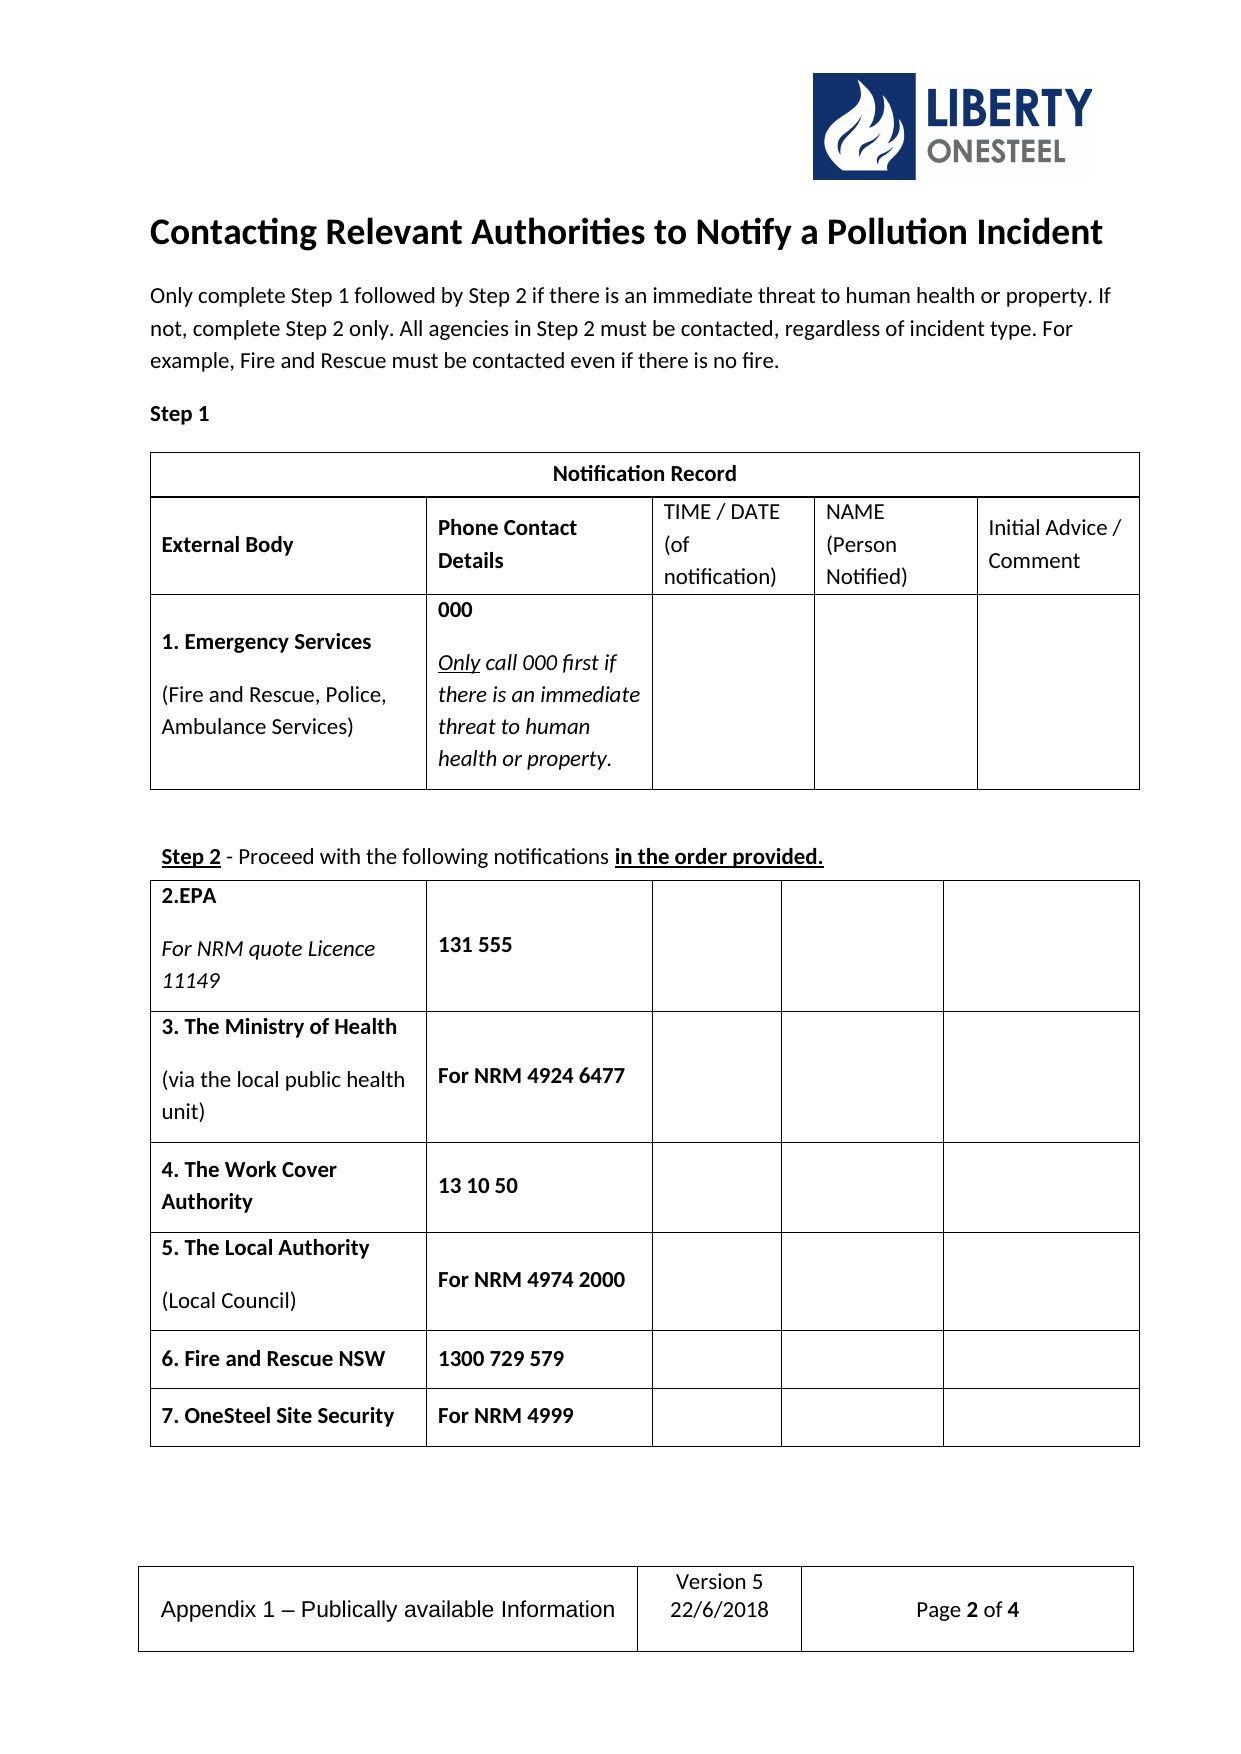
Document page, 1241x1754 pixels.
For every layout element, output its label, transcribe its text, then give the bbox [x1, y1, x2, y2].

table_cell 2.EPA For NRM quote Licence 11149 [151, 881, 426, 1011]
table_cell [653, 1143, 781, 1232]
table_cell External Body [151, 498, 426, 594]
table_cell NAME (Person Notified) [815, 498, 977, 594]
table_cell 6. Fire and Rescue NSW [151, 1331, 426, 1388]
table_cell [782, 1331, 943, 1388]
table_cell [782, 1233, 943, 1330]
table_cell 1300 729 579 [427, 1331, 652, 1388]
table_cell TIME / DATE (of notification) [653, 498, 814, 594]
table_cell 000 Only call 000 first if there is an immediate threat to human health or property. [427, 595, 652, 789]
table_cell Step 2 - Proceed with the following notifications in the order provided. [150, 790, 1139, 880]
table_cell Phone Contact Details [427, 498, 652, 594]
table_cell [978, 595, 1139, 789]
table_cell [944, 1012, 1139, 1142]
table_cell 4. The Work Cover Authority [151, 1143, 426, 1232]
table_cell [815, 595, 977, 789]
table_cell [653, 1012, 781, 1142]
table_cell 3. The Ministry of Health (via the local public health unit) [151, 1012, 426, 1142]
table_cell [653, 1331, 781, 1388]
text Contacting Relevant Authorities to Notify a Pollution Incident [150, 208, 1122, 254]
table_cell [653, 1233, 781, 1330]
table_cell 131 555 [427, 881, 652, 1011]
picture [813, 73, 1093, 180]
table_cell [782, 1012, 943, 1142]
table_cell [653, 1389, 781, 1446]
text Only complete Step 1 followed by Step 2 if there is an immediate threat to human health or property. If not, complete Step 2 only. All agencies in Step 2 must be contacted, regardless of incident type. For example, Fire and Rescue must be contacted even if there is no fire. [150, 282, 1122, 374]
table_cell [944, 1143, 1139, 1232]
table_cell For NRM 4924 6477 [427, 1012, 652, 1142]
table_cell [944, 1233, 1139, 1330]
table_cell 13 10 50 [427, 1143, 652, 1232]
table_cell [944, 1389, 1139, 1446]
table_cell [944, 1331, 1139, 1388]
table_cell For NRM 4974 2000 [427, 1233, 652, 1330]
table_cell [782, 1389, 943, 1446]
table_cell [653, 595, 814, 789]
table_cell 1. Emergency Services (Fire and Rescue, Police, Ambulance Services) [151, 595, 426, 789]
text Step 1 [150, 399, 1122, 427]
table_cell [782, 1143, 943, 1232]
table_cell [782, 881, 943, 1011]
table_cell [653, 881, 781, 1011]
table_cell For NRM 4999 [427, 1389, 652, 1446]
table_header Notification Record [151, 453, 1139, 496]
table_cell Initial Advice / Comment [978, 498, 1139, 594]
table_cell 7. OneSteel Site Security [151, 1389, 426, 1446]
table_cell [944, 881, 1139, 1011]
table_cell 5. The Local Authority (Local Council) [151, 1233, 426, 1330]
